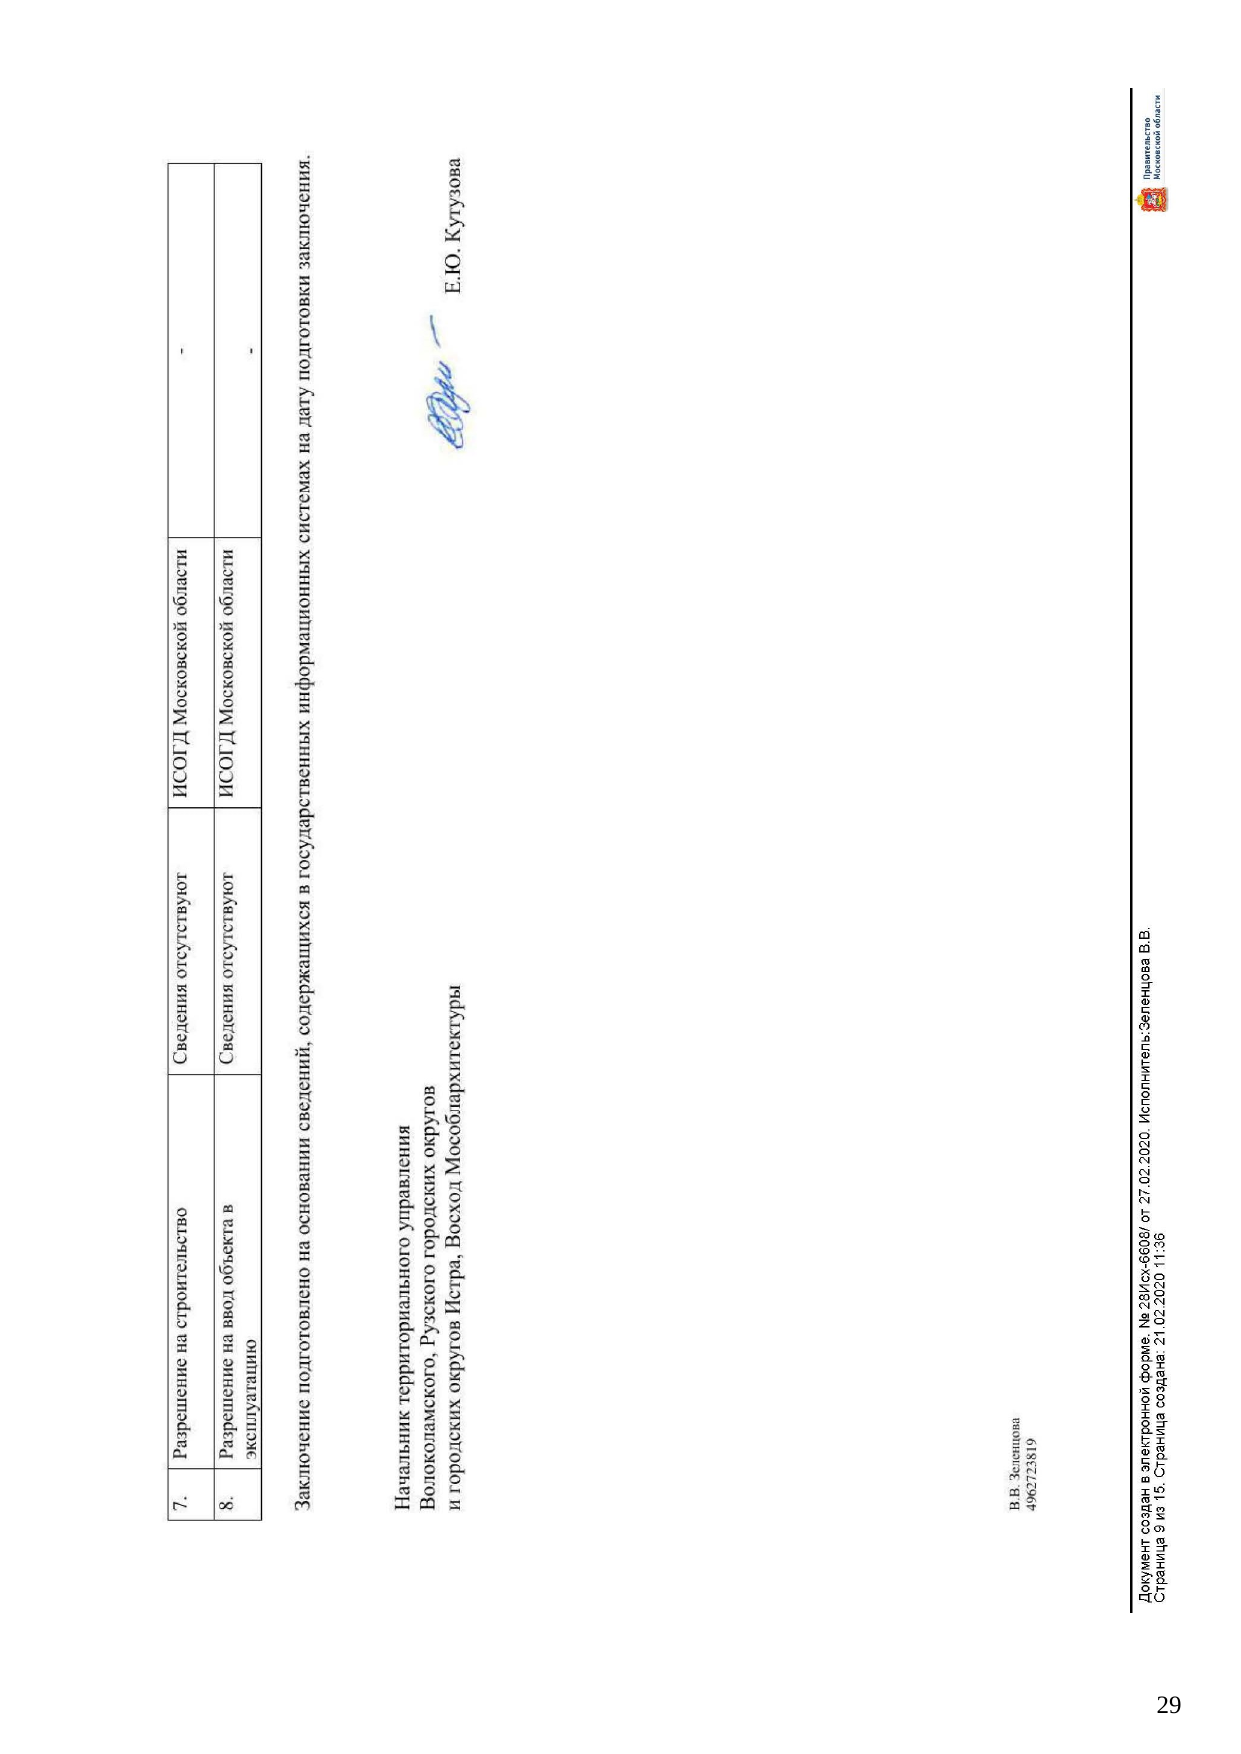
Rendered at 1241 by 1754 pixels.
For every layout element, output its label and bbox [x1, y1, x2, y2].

picture [103, 88, 1182, 1613]
